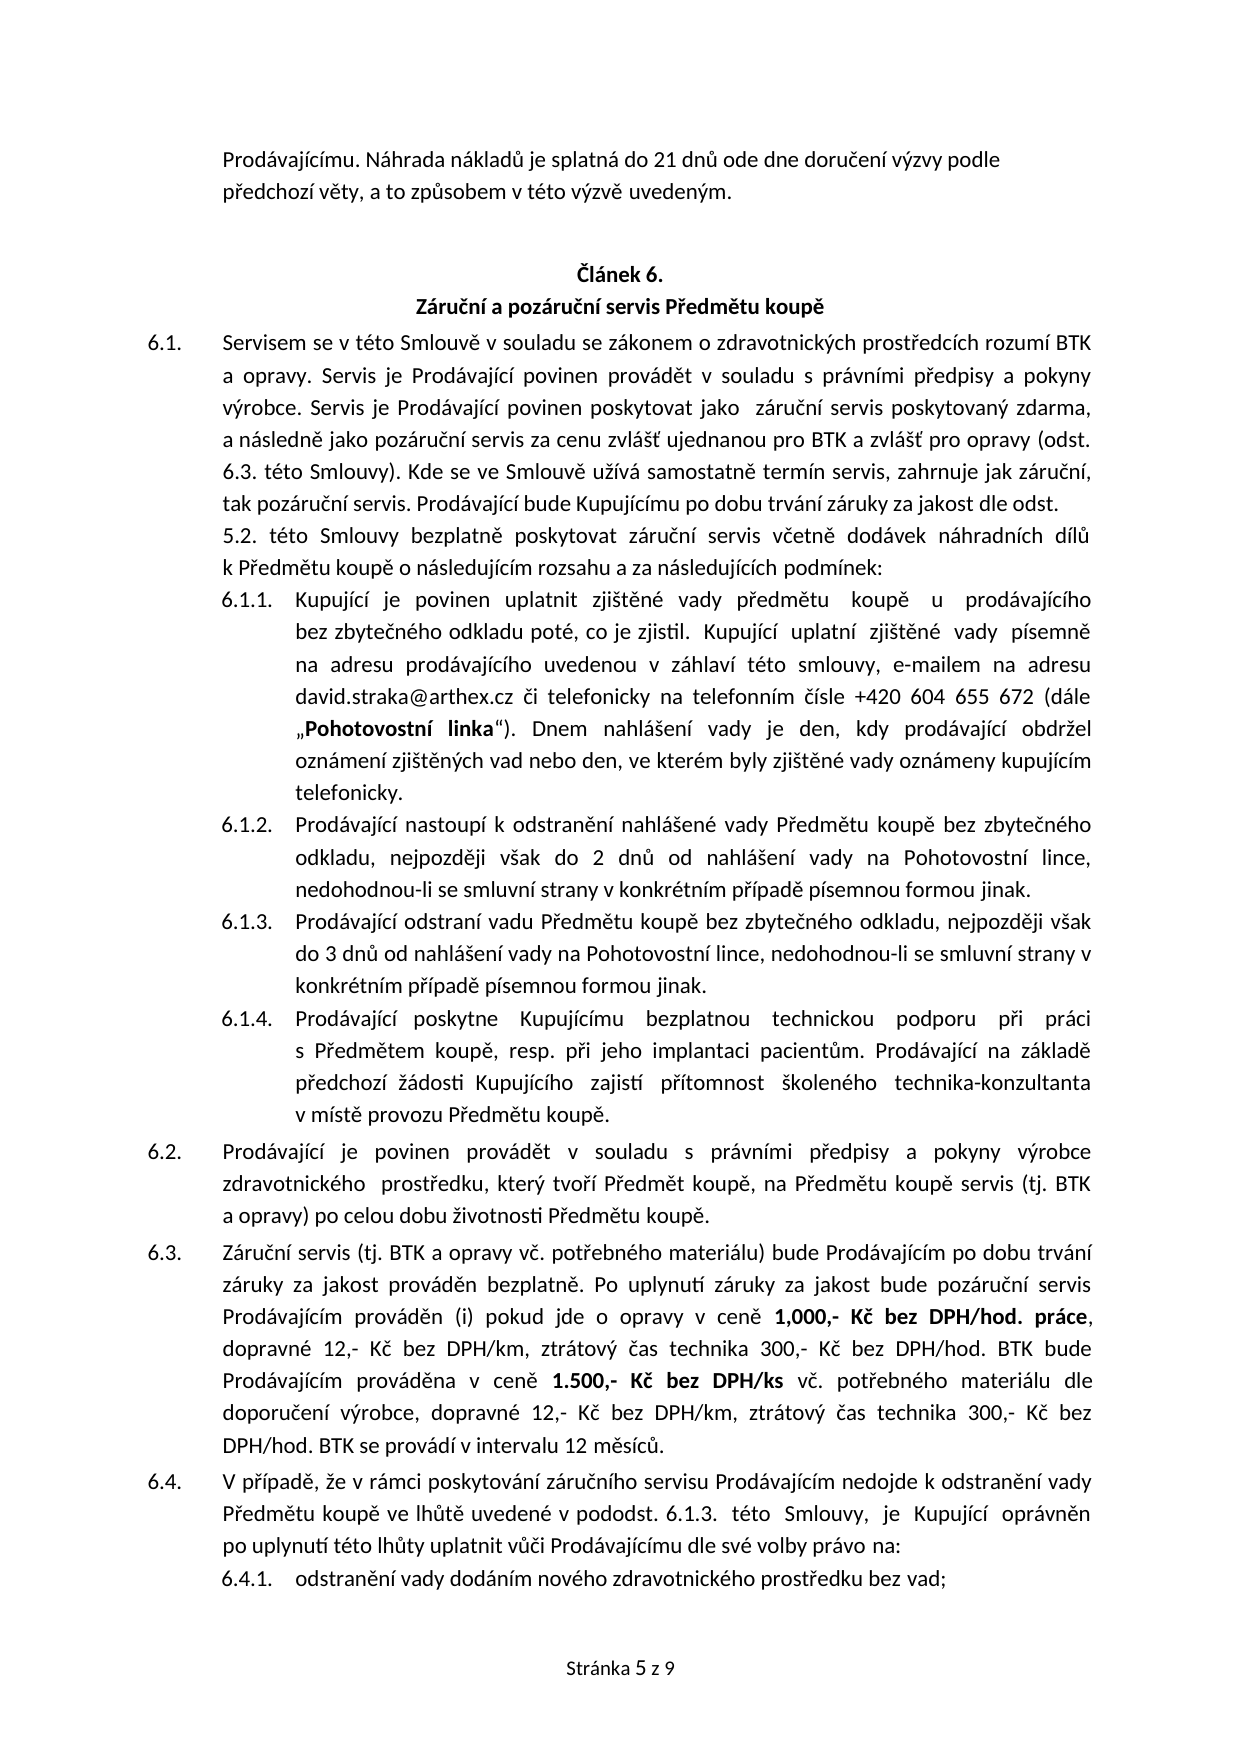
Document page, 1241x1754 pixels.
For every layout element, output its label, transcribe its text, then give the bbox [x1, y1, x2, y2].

list Kupující je povinen uplatnit zjištěné vady předmětu koupě u prodávajícího bez zbytečného odkladu poté, co je zjistil. Kupující uplatní zjištěné vady písemně na adresu prodávajícího uvedenou v záhlaví této smlouvy, e-mailem na adresu david.straka@arthex.cz či telefonicky na telefonním čísle +420 604 655 672 (dále [221, 585, 1093, 710]
text Prodávajícímu. Náhrada nákladů je splatná do 21 dnů ode dne doručení výzvy podle předchozí věty, a to způsobem v této výzvě uvedeným. [222, 145, 1090, 205]
list Prodávající je povinen provádět v souladu s právními předpisy a pokyny výrobce zdravotnického prostředku, který tvoří Předmět koupě, na Předmětu koupě servis (tj. BTK a opravy) po celou dobu životnosti Předmětu koupě. [147, 1137, 1093, 1229]
text „Pohotovostní linka“). Dnem nahlášení vady je den, kdy prodávající obdržel oznámení zjištěných vad nebo den, ve kterém byly zjištěné vady oznámeny kupujícím telefonicky. [295, 714, 1093, 806]
list odstranění vady dodáním nového zdravotnického prostředku bez vad; [221, 1564, 1240, 1592]
list Prodávající nastoupí k odstranění nahlášené vady Předmětu koupě bez zbytečného odkladu, nejpozději však do 2 dnů od nahlášení vady na Pohotovostní lince, nedohodnou-li se smluvní strany v konkrétním případě písemnou formou jinak. [221, 811, 1093, 903]
subtitle Článek 6. [373, 260, 867, 288]
list Prodávající poskytne Kupujícímu bezplatnou technickou podporu při práci s Předmětem koupě, resp. při jeho implantaci pacientům. Prodávající na základě předchozí žádosti Kupujícího zajistí přítomnost školeného technika-konzultanta v místě provozu Předmětu koupě. [221, 1004, 1093, 1128]
text Záruční a pozáruční servis Předmětu koupě [373, 292, 867, 320]
text 6.3. této Smlouvy). Kde se ve Smlouvě užívá samostatně termín servis, zahrnuje jak záruční, tak pozáruční servis. Prodávající bude Kupujícímu po dobu trvání záruky za jakost dle odst. [222, 457, 1093, 517]
text 5.2. této Smlouvy bezplatně poskytovat záruční servis včetně dodávek náhradních dílů k Předmětu koupě o následujícím rozsahu a za následujících podmínek: [222, 521, 1093, 581]
list Servisem se v této Smlouvě v souladu se zákonem o zdravotnických prostředcích rozumí BTK a opravy. Servis je Prodávající povinen provádět v souladu s právními předpisy a pokyny výrobce. Servis je Prodávající povinen poskytovat jako záruční servis poskytovaný zdarma, a následně jako pozáruční servis za cenu zvlášť ujednanou pro BTK a zvlášť pro opravy (odst. [147, 328, 1093, 453]
list Záruční servis (tj. BTK a opravy vč. potřebného materiálu) bude Prodávajícím po dobu trvání záruky za jakost prováděn bezplatně. Po uplynutí záruky za jakost bude pozáruční servis Prodávajícím prováděn (i) pokud jde o opravy v ceně 1,000,- Kč bez DPH/hod. práce, dopravné 12,- Kč bez DPH/km, ztrátový čas technika 300,- Kč bez DPH/hod. BTK bude Prodávajícím prováděna v ceně 1.500,- Kč bez DPH/ks vč. potřebného materiálu dle doporučení výrobce, dopravné 12,- Kč bez DPH/km, ztrátový čas technika 300,- Kč bez DPH/hod. BTK se provádí v intervalu 12 měsíců. [147, 1238, 1093, 1459]
list V případě, že v rámci poskytování záručního servisu Prodávajícím nedojde k odstranění vady Předmětu koupě ve lhůtě uvedené v pododst. 6.1.3. této Smlouvy, je Kupující oprávněn po uplynutí této lhůty uplatnit vůči Prodávajícímu dle své volby právo na: [147, 1467, 1093, 1559]
list Prodávající odstraní vadu Předmětu koupě bez zbytečného odkladu, nejpozději však do 3 dnů od nahlášení vady na Pohotovostní lince, nedohodnou-li se smluvní strany v konkrétním případě písemnou formou jinak. [221, 907, 1093, 999]
